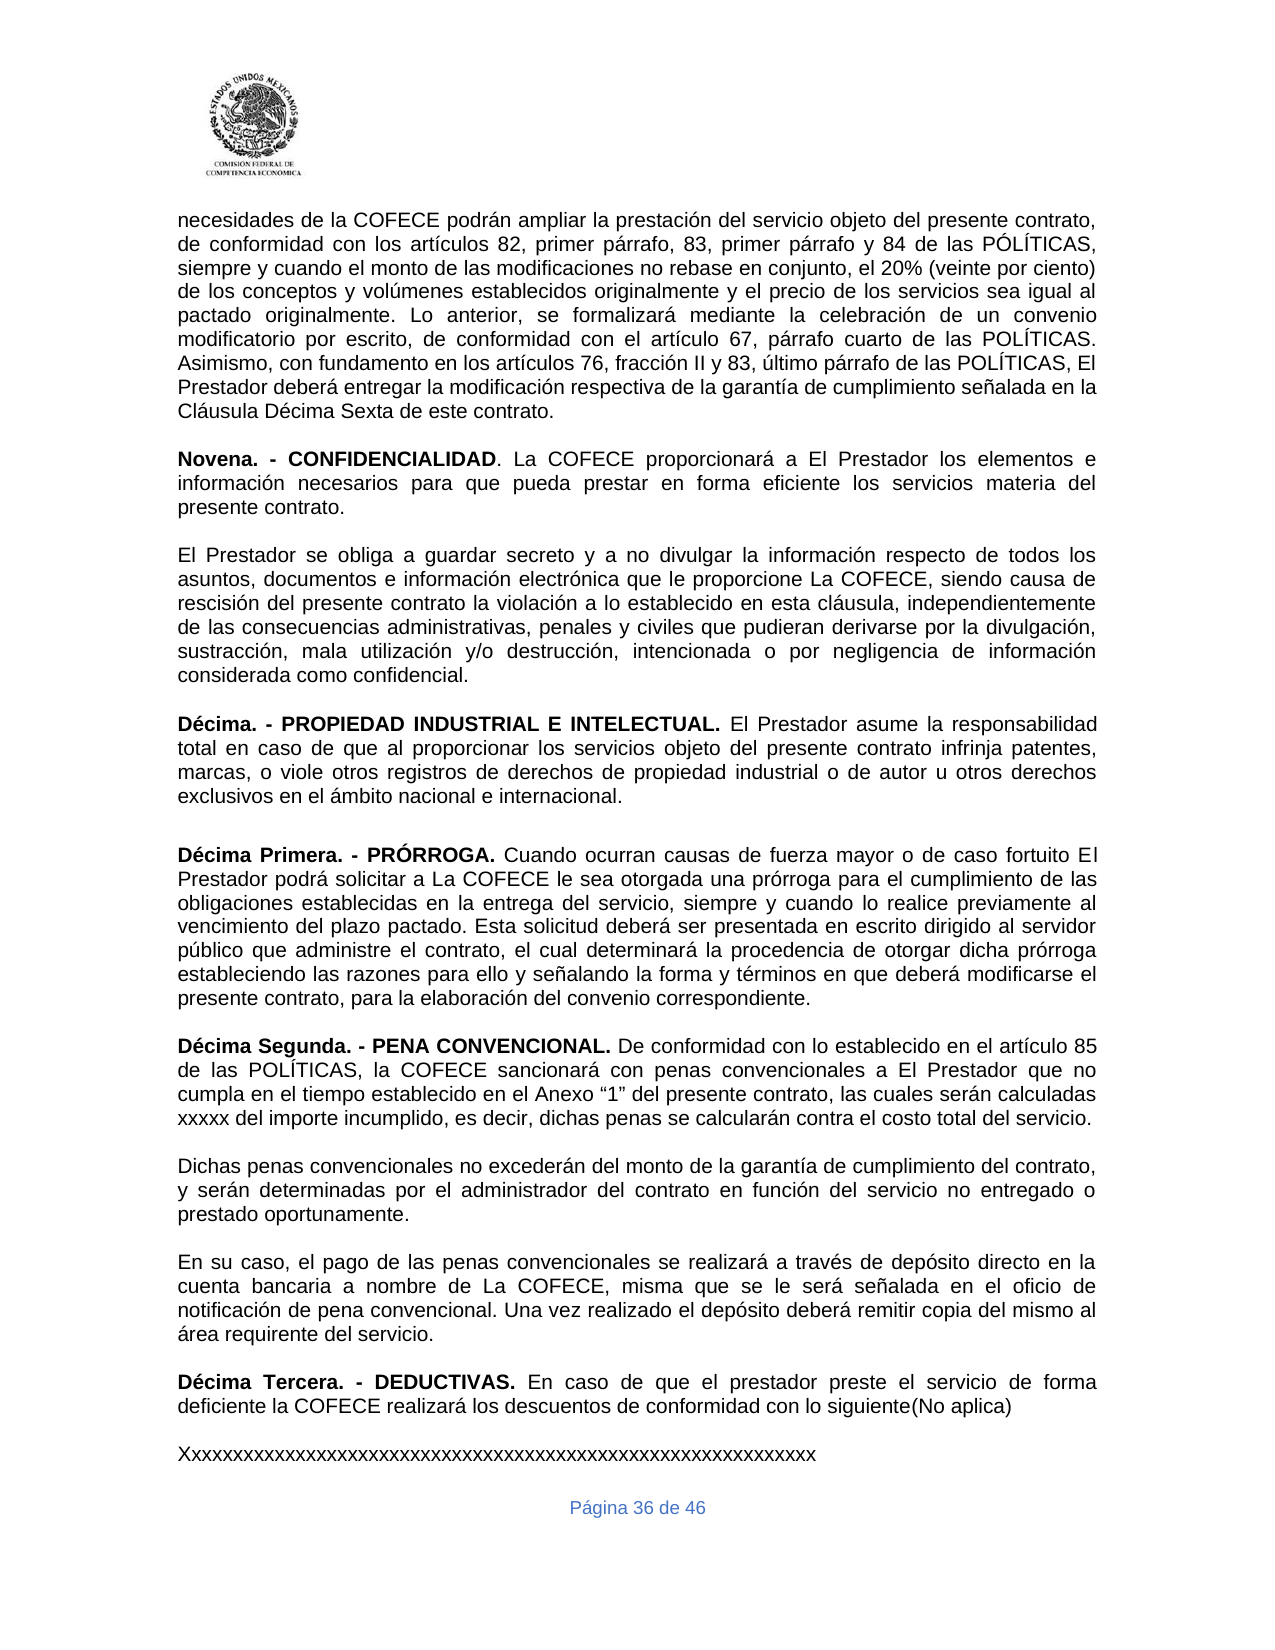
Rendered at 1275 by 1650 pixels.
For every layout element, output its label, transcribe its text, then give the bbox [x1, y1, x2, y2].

subtitle Décima. - PROPIEDAD INDUSTRIAL E INTELECTUAL. El Prestador asume la responsabilidad total en caso de que al proporcionar los servicios objeto del presente contrato infrinja patentes, marcas, o viole otros registros de derechos de propiedad industrial o de autor u otros derechos exclusivos en el ámbito nacional e internacional. [177, 712, 1098, 807]
text Dichas penas convencionales no excederán del monto de la garantía de cumplimiento del contrato, y serán determinadas por el administrador del contrato en función del servicio no entregado o prestado oportunamente. [177, 1154, 1098, 1226]
text Xxxxxxxxxxxxxxxxxxxxxxxxxxxxxxxxxxxxxxxxxxxxxxxxxxxxxxxxxxxxx [177, 1441, 1098, 1465]
picture [188, 73, 322, 179]
text Novena. - CONFIDENCIALIDAD. La COFECE proporcionará a El Prestador los elementos e información necesarios para que pueda prestar en forma eficiente los servicios materia del presente contrato. [177, 447, 1098, 519]
text El Prestador se obliga a guardar secreto y a no divulgar la información respecto de todos los asuntos, documentos e información electrónica que le proporcione La COFECE, siendo causa de rescisión del presente contrato la violación a lo establecido en esta cláusula, independientemente de las consecuencias administrativas, penales y civiles que pudieran derivarse por la divulgación, sustracción, mala utilización y/o destrucción, intencionada o por negligencia de información considerada como confidencial. [177, 543, 1098, 687]
text En su caso, el pago de las penas convencionales se realizará a través de depósito directo en la cuenta bancaria a nombre de La COFECE, misma que se le será señalada en el oficio de notificación de pena convencional. Una vez realizado el depósito deberá remitir copia del mismo al área requirente del servicio. [177, 1250, 1098, 1346]
text Décima Primera. - PRÓRROGA. Cuando ocurran causas de fuerza mayor o de caso fortuito El Prestador podrá solicitar a La COFECE le sea otorgada una prórroga para el cumplimiento de las obligaciones establecidas en la entrega del servicio, siempre y cuando lo realice previamente al vencimiento del plazo pactado. Esta solicitud deberá ser presentada en escrito dirigido al servidor público que administre el contrato, el cual determinará la procedencia de otorgar dicha prórroga estableciendo las razones para ello y señalando la forma y términos en que deberá modificarse el presente contrato, para la elaboración del convenio correspondiente. [177, 842, 1098, 1010]
text Décima Tercera. - DEDUCTIVAS. En caso de que el prestador preste el servicio de forma deficiente la COFECE realizará los descuentos de conformidad con lo siguiente(No aplica) [177, 1369, 1098, 1417]
text Décima Segunda. - PENA CONVENCIONAL. De conformidad con lo establecido en el artículo 85 de las POLÍTICAS, la COFECE sancionará con penas convencionales a El Prestador que no cumpla en el tiempo establecido en el Anexo “1” del presente contrato, las cuales serán calculadas xxxxx del importe incumplido, es decir, dichas penas se calcularán contra el costo total del servicio. [177, 1034, 1098, 1130]
